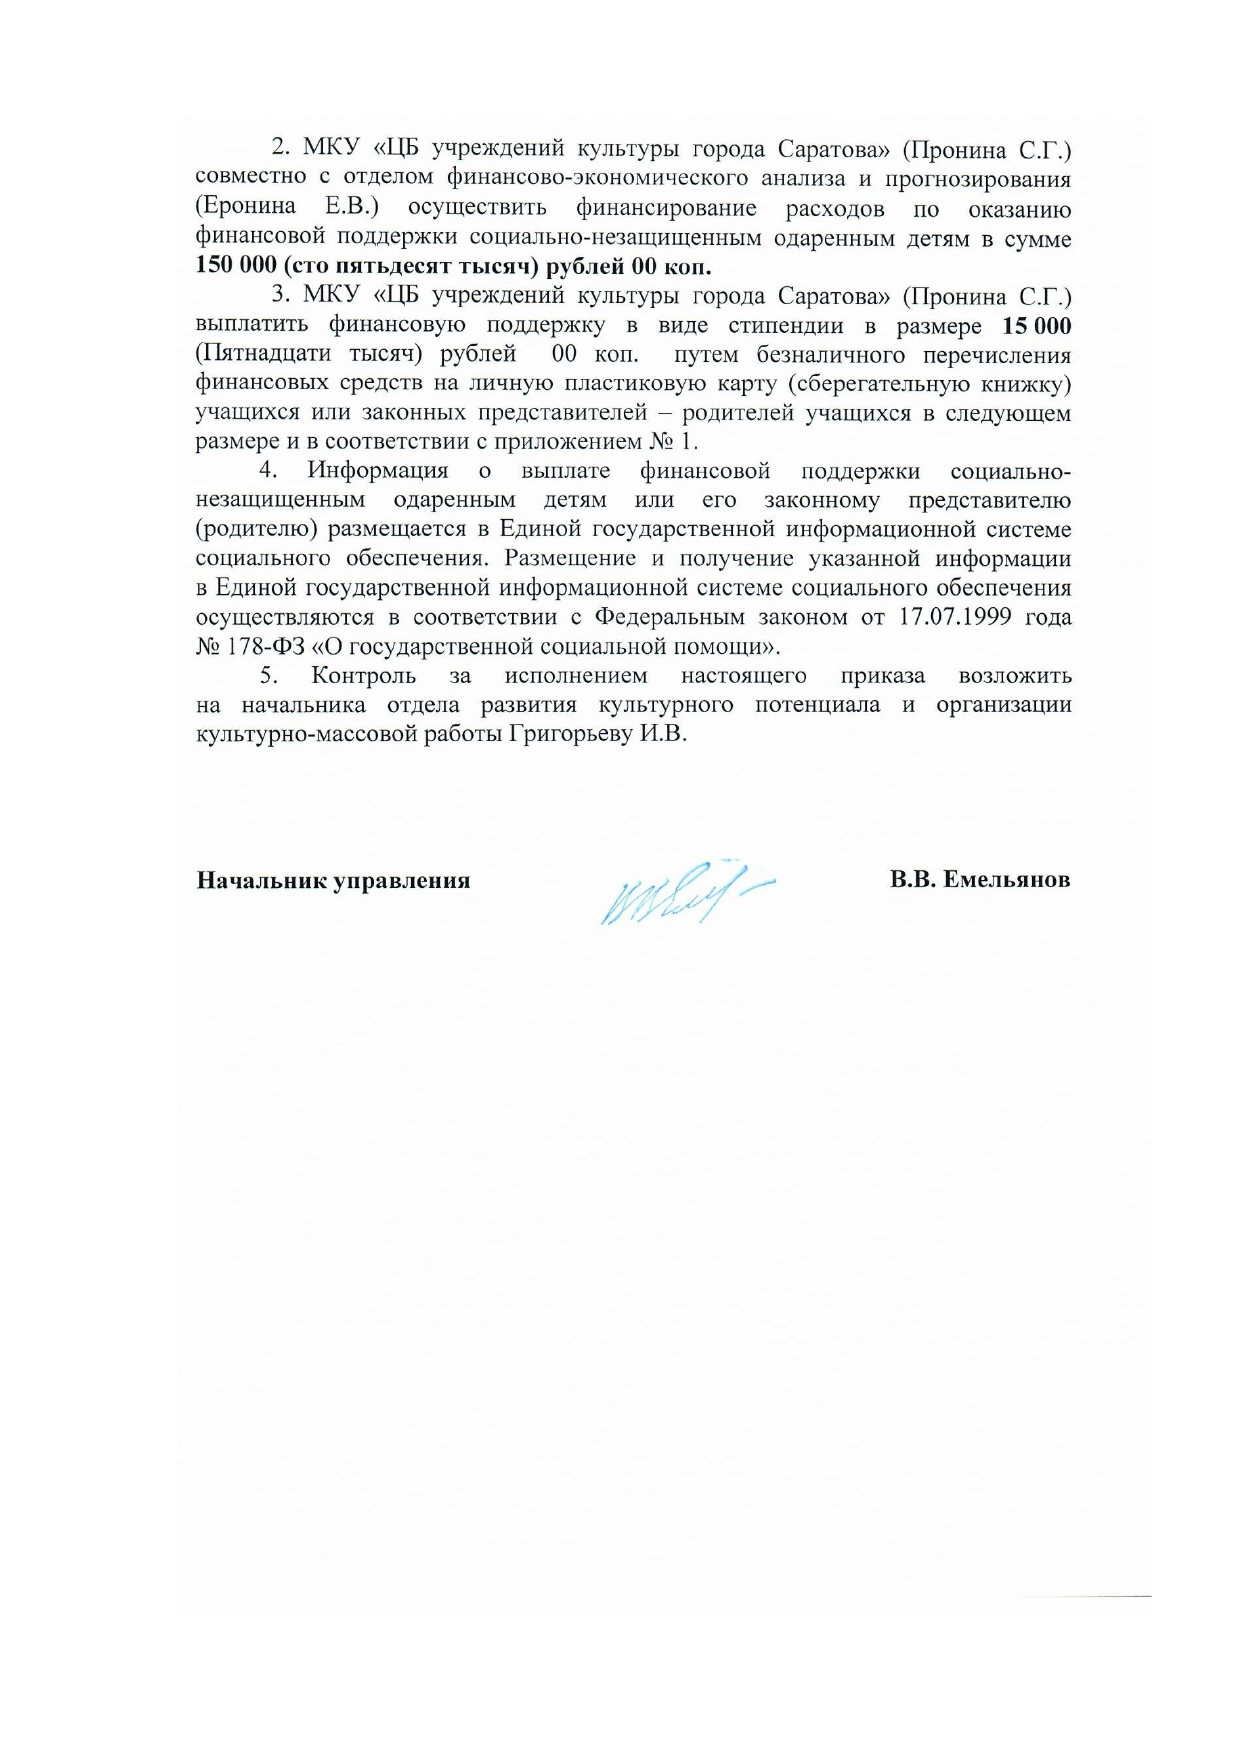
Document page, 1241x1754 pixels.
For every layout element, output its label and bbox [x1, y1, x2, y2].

picture [177, 118, 1152, 1614]
